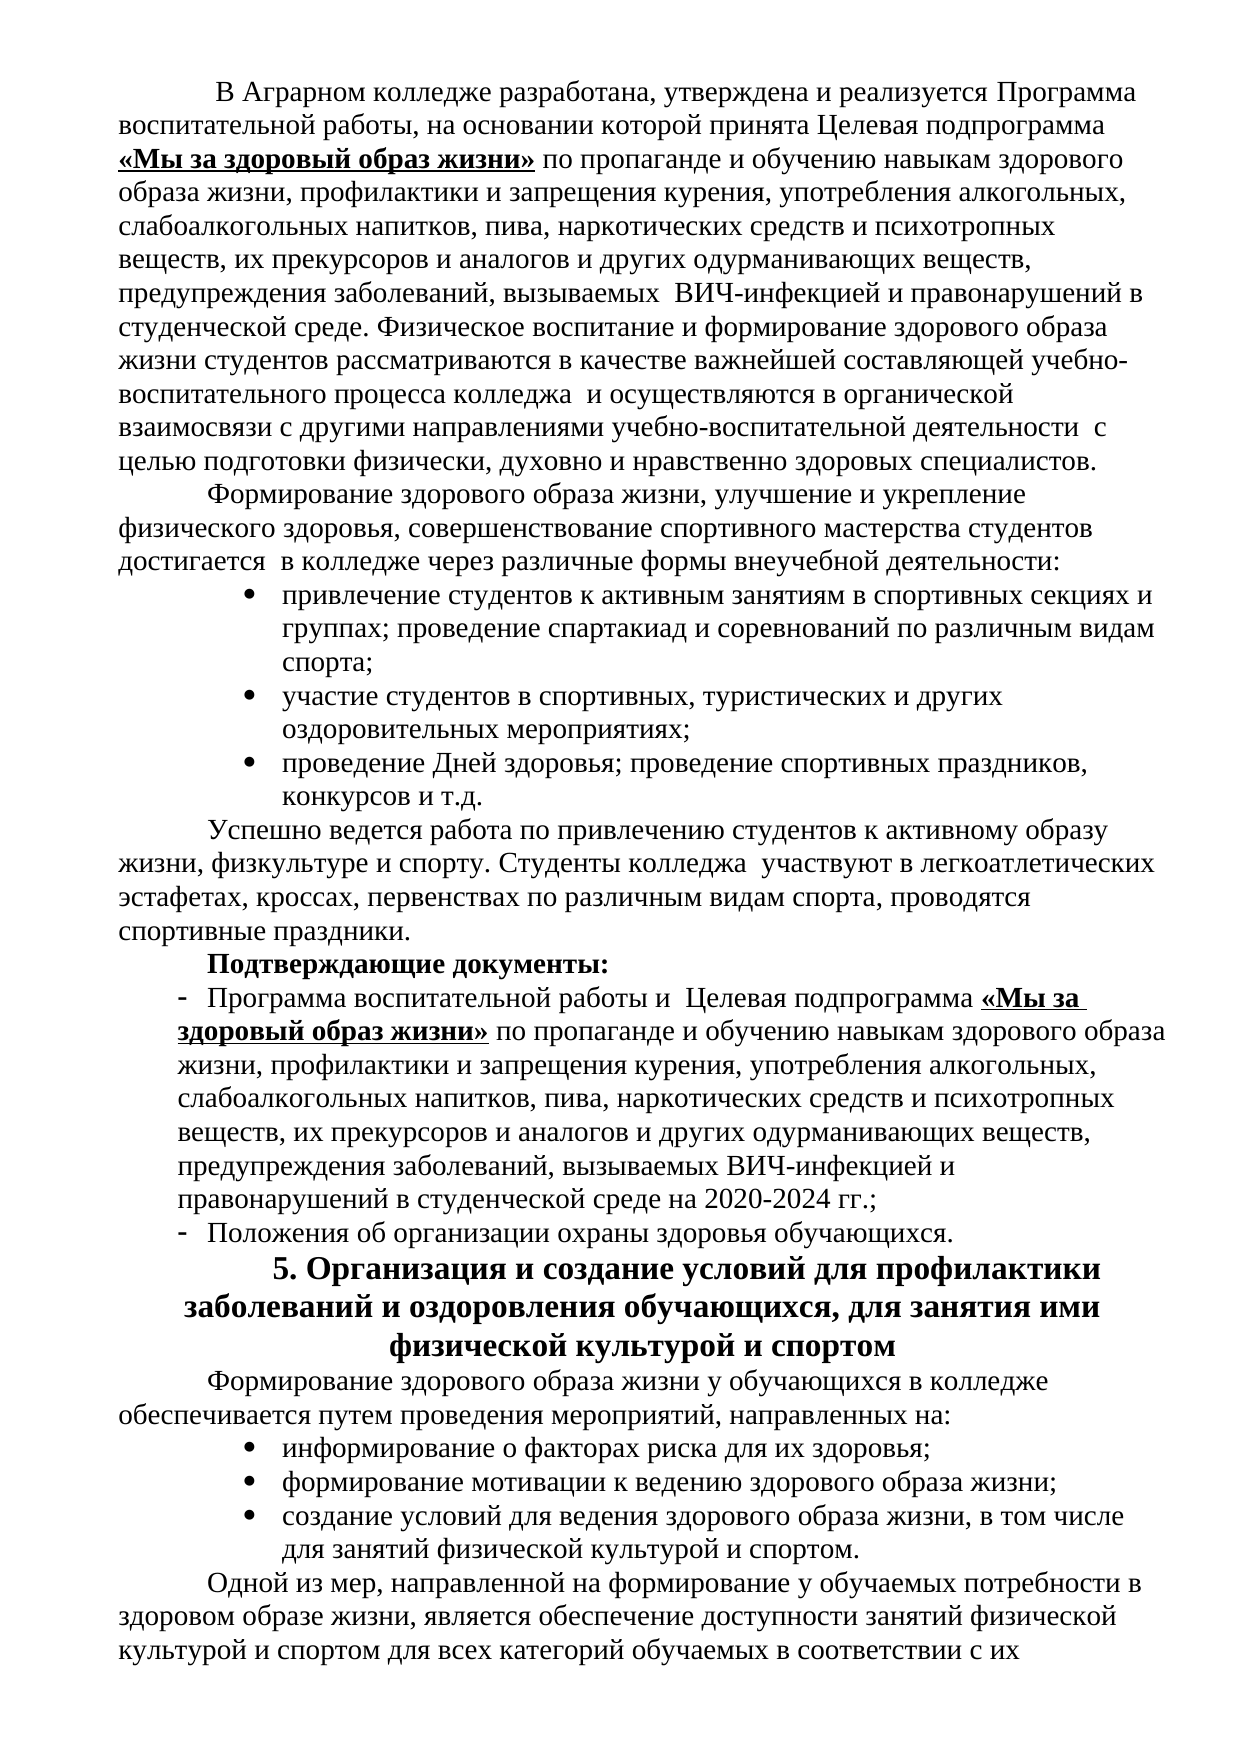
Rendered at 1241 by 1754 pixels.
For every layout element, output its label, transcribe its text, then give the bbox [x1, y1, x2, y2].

list привлечение студентов к активным занятиям в спортивных секциях и группах; проведение спартакиад и соревнований по различным видам спорта; [244, 577, 1167, 678]
list проведение Дней здоровья; проведение спортивных праздников, конкурсов и т.д. [244, 745, 1167, 812]
list Положения об организации охраны здоровья обучающихся. [118, 1215, 1167, 1248]
list информирование о факторах риска для их здоровья; [244, 1430, 1167, 1464]
list участие студентов в спортивных, туристических и других оздоровительных мероприятиях; [244, 678, 1167, 745]
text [118, 1565, 1167, 1666]
list создание условий для ведения здорового образа жизни, в том числе для занятий физической культурой и спортом. [244, 1498, 1167, 1565]
text В Аграрном колледже разработана, утверждена и реализуется Программа воспитательной работы, на основании которой принята Целевая подпрограмма «Мы за здоровый образ жизни» по пропаганде и обучению навыкам здорового образа жизни, профилактики и запрещения курения, употребления алкогольных, слабоалкогольных напитков, пива, наркотических средств и психотропных веществ, их прекурсоров и аналогов и других одурманивающих веществ, предупреждения заболеваний, вызываемых ВИЧ-инфекцией и правонарушений в студенческой среде. Физическое воспитание и формирование здорового образа жизни студентов рассматриваются в качестве важнейшей составляющей учебно-воспитательного процесса колледжа и осуществляются в органической взаимосвязи с другими направлениями учебно-воспитательной деятельности с целью подготовки физически, духовно и нравственно здоровых специалистов. [118, 74, 1167, 476]
text Успешно ведется работа по привлечению студентов к активному образу жизни, физкультуре и спорту. Студенты колледжа участвуют в легкоатлетических эстафетах, кроссах, первенствах по различным видам спорта, проводятся спортивные праздники. [118, 812, 1167, 946]
list формирование мотивации к ведению здорового образа жизни; [244, 1464, 1167, 1498]
list Программа воспитательной работы и Целевая подпрограмма «Мы за здоровый образ жизни» по пропаганде и обучению навыкам здорового образа жизни, профилактики и запрещения курения, употребления алкогольных, слабоалкогольных напитков, пива, наркотических средств и психотропных веществ, их прекурсоров и аналогов и других одурманивающих веществ, предупреждения заболеваний, вызываемых ВИЧ-инфекцией и правонарушений в студенческой среде на 2020-2024 гг.; [177, 980, 1167, 1215]
text Формирование здорового образа жизни, улучшение и укрепление физического здоровья, совершенствование спортивного мастерства студентов достигается в колледже через различные формы внеучебной деятельности: [118, 476, 1167, 577]
text Подтверждающие документы: [118, 946, 1167, 980]
text 5. Организация и создание условий для профилактики заболеваний и оздоровления обучающихся, для занятия ими физической культурой и спортом [118, 1248, 1167, 1363]
text Формирование здорового образа жизни у обучающихся в колледже обеспечивается путем проведения мероприятий, направленных на: [118, 1363, 1167, 1430]
